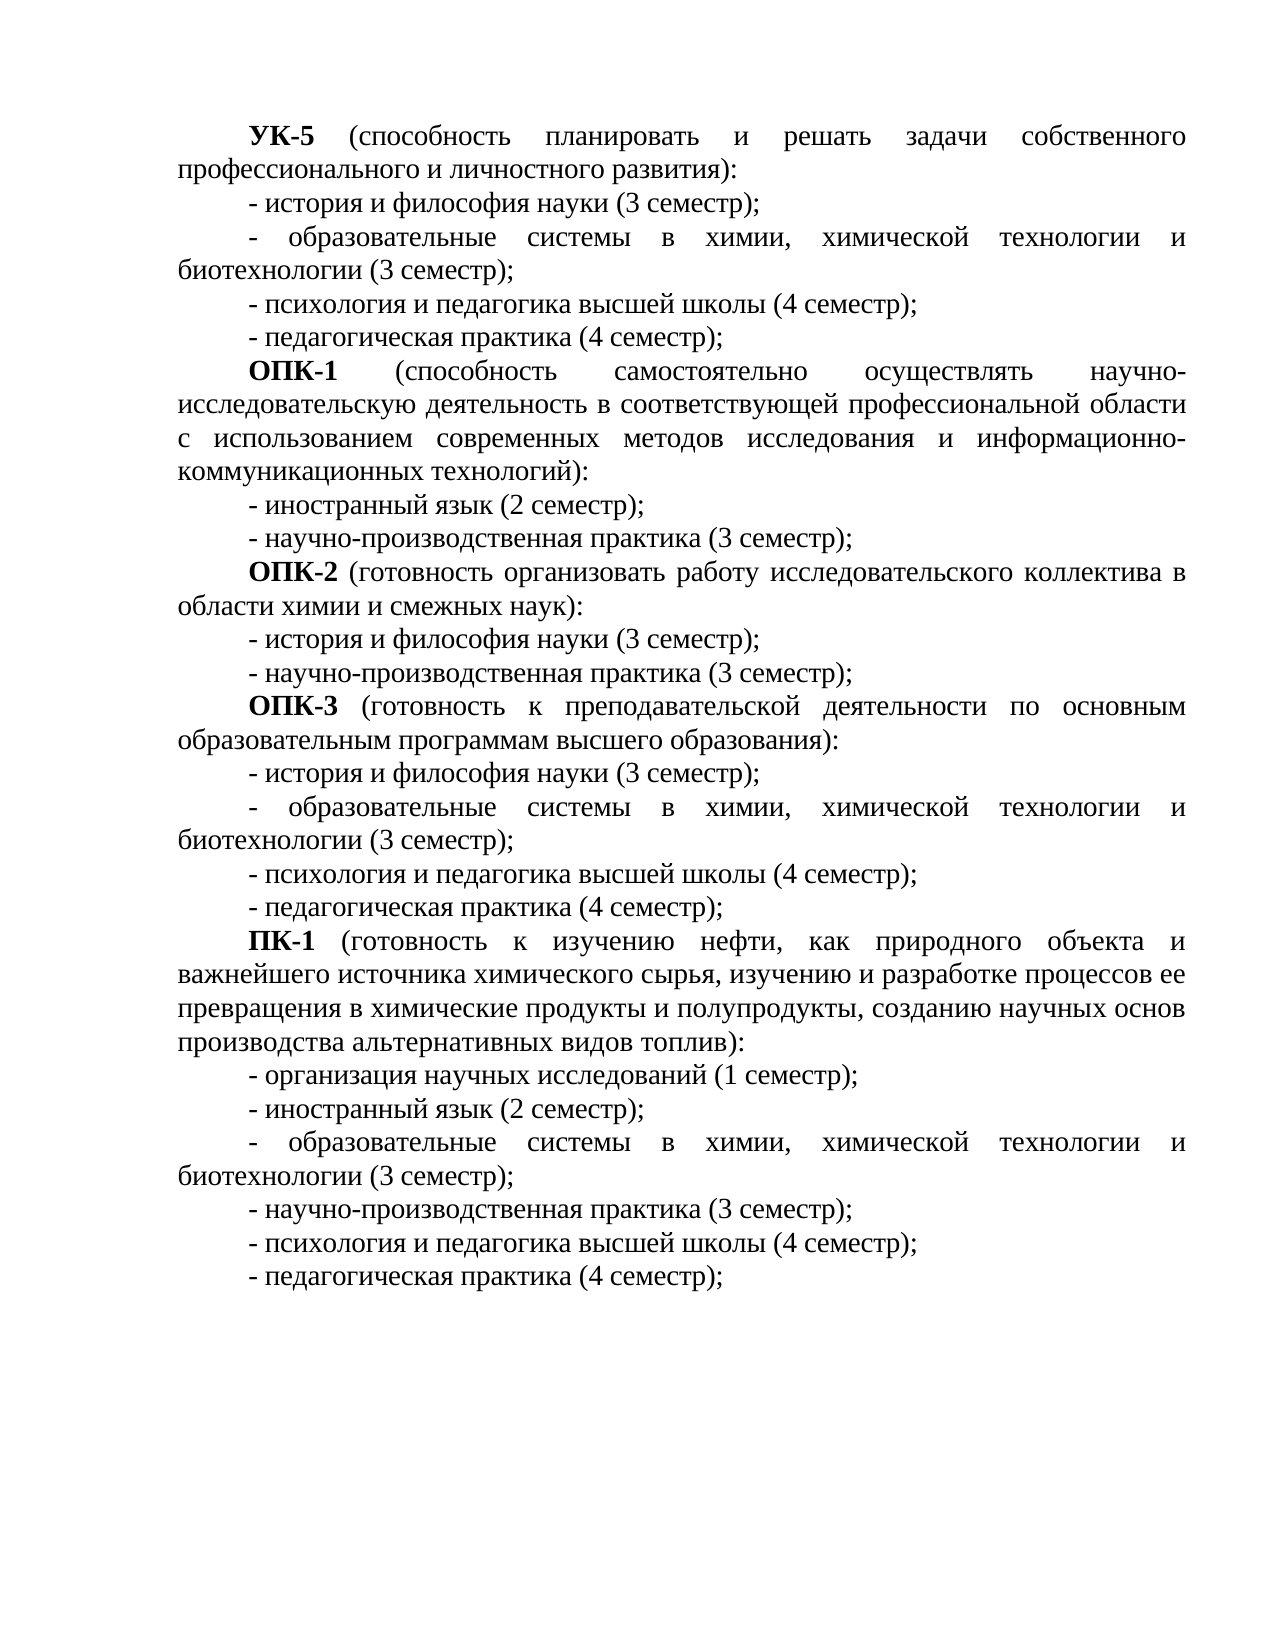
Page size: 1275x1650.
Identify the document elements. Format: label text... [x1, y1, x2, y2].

text - история и философия науки (3 семестр); [177, 621, 1186, 655]
text - педагогическая практика (4 семестр); [177, 319, 1186, 353]
text - иностранный язык (2 семестр); [177, 1091, 1186, 1124]
text - образовательные системы в химии, химической технологии и биотехнологии (3 семестр); [177, 789, 1186, 856]
text - педагогическая практика (4 семестр); [177, 889, 1186, 923]
text ОПК-3 (готовность к преподавательской деятельности по основным образовательным программам высшего образования): [177, 688, 1186, 755]
text - психология и педагогика высшей школы (4 семестр); [177, 856, 1186, 889]
text - история и философия науки (3 семестр); [177, 185, 1186, 219]
text ОПК-1 (способность самостоятельно осуществлять научно-исследовательскую деятельность в соответствующей профессиональной области с использованием современных методов исследования и информационно-коммуникационных технологий): [177, 353, 1186, 487]
text - педагогическая практика (4 семестр); [177, 1258, 1186, 1292]
text - психология и педагогика высшей школы (4 семестр); [177, 1225, 1186, 1258]
text - научно-производственная практика (3 семестр); [177, 1191, 1186, 1225]
text ПК-1 (готовность к изучению нефти, как природного объекта и важнейшего источника химического сырья, изучению и разработке процессов ее превращения в химические продукты и полупродукты, созданию научных основ производства альтернативных видов топлив): [177, 923, 1186, 1057]
text УК-5 (способность планировать и решать задачи собственного профессионального и личностного развития): [177, 118, 1186, 185]
text - организация научных исследований (1 семестр); [177, 1057, 1186, 1091]
text - научно-производственная практика (3 семестр); [177, 521, 1186, 554]
text - образовательные системы в химии, химической технологии и биотехнологии (3 семестр); [177, 1124, 1186, 1191]
text - научно-производственная практика (3 семестр); [177, 655, 1186, 688]
text - психология и педагогика высшей школы (4 семестр); [177, 286, 1186, 319]
text ОПК-2 (готовность организовать работу исследовательского коллектива в области химии и смежных наук): [177, 554, 1186, 621]
text - образовательные системы в химии, химической технологии и биотехнологии (3 семестр); [177, 219, 1186, 286]
text - иностранный язык (2 семестр); [177, 487, 1186, 521]
text - история и философия науки (3 семестр); [177, 755, 1186, 789]
